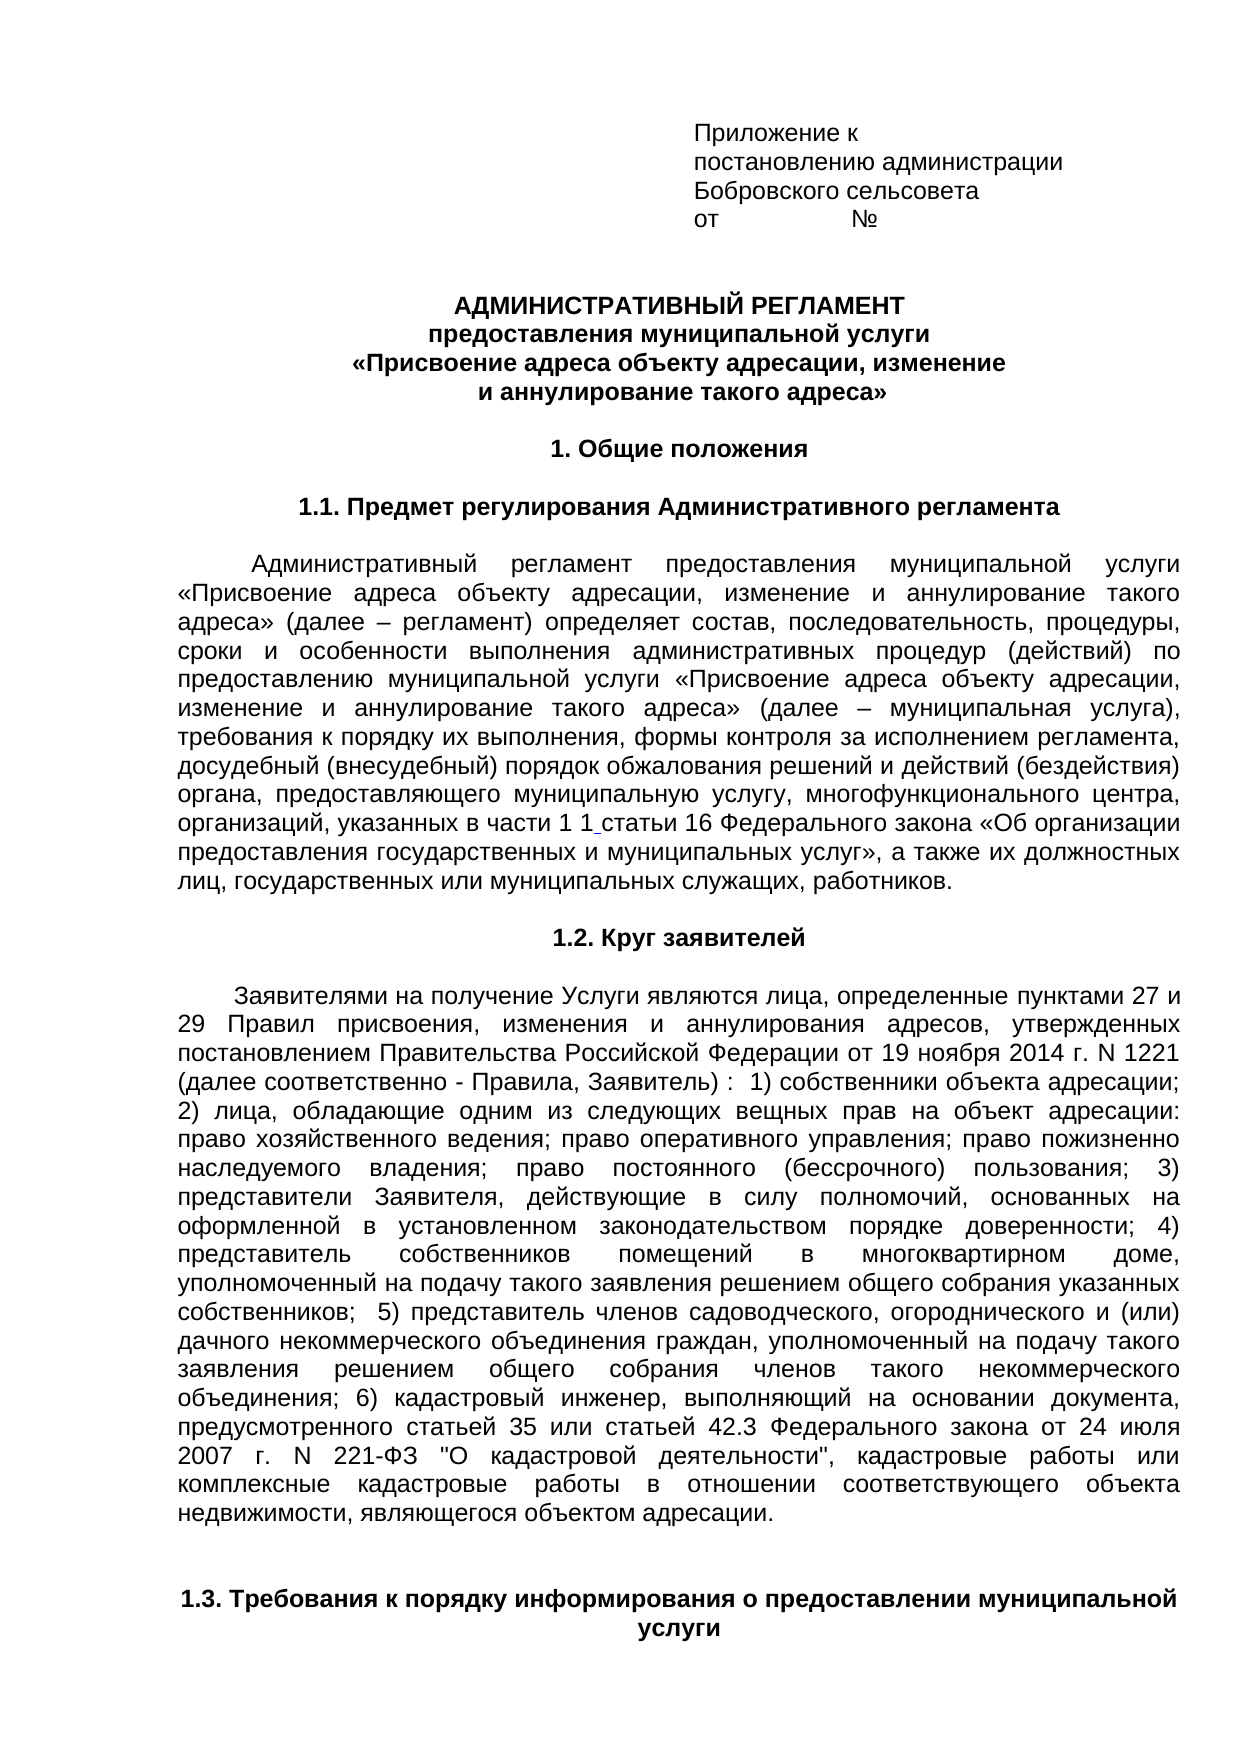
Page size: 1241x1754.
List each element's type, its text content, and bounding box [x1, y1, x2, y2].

text Административный регламент предоставления муниципальной услуги «Присвоение адреса объекту адресации, изменение и аннулирование такого адреса» (далее – регламент) определяет состав, последовательность, процедуры, сроки и особенности выполнения административных процедур (действий) по предоставлению муниципальной услуги «Присвоение адреса объекту адресации, изменение и аннулирование такого адреса» (далее – муниципальная услуга), требования к порядку их выполнения, формы контроля за исполнением регламента, досудебный (внесудебный) порядок обжалования решений и действий (бездействия) органа, предоставляющего муниципальную услугу, многофункционального центра, организаций, указанных в части 1 1 статьи 16 Федерального закона «Об организации предоставления государственных и муниципальных услуг», а также их должностных лиц, государственных или муниципальных служащих, работников. [177, 549, 1181, 894]
text АДМИНИСТРАТИВНЫЙ РЕГЛАМЕНТ [177, 291, 1181, 319]
text 1.1. Предмет регулирования Административного регламента [177, 492, 1181, 521]
text 1. Общие положения [177, 434, 1181, 463]
text постановлению администрации Бобровского сельсовета [693, 147, 1181, 204]
text от № [693, 204, 1181, 233]
text и аннулирование такого адреса» [177, 377, 1181, 406]
text 1.3. Требования к порядку информирования о предоставлении муниципальной услуги [177, 1584, 1181, 1642]
text предоставления муниципальной услуги [177, 319, 1181, 348]
text Заявителями на получение Услуги являются лица, определенные пунктами 27 и 29 Правил присвоения, изменения и аннулирования адресов, утвержденных постановлением Правительства Российской Федерации от 19 ноября 2014 г. N 1221 (далее соответственно - Правила, Заявитель) : 1) собственники объекта адресации; 2) лица, обладающие одним из следующих вещных прав на объект адресации: право хозяйственного ведения; право оперативного управления; право пожизненно наследуемого владения; право постоянного (бессрочного) пользования; 3) представители Заявителя, действующие в силу полномочий, основанных на оформленной в установленном законодательством порядке доверенности; 4) представитель собственников помещений в многоквартирном доме, уполномоченный на подачу такого заявления решением общего собрания указанных собственников; 5) представитель членов садоводческого, огороднического и (или) дачного некоммерческого объединения граждан, уполномоченный на подачу такого заявления решением общего собрания членов такого некоммерческого объединения; 6) кадастровый инженер, выполняющий на основании документа, предусмотренного статьей 35 или статьей 42.3 Федерального закона от 24 июля 2007 г. N 221-ФЗ "О кадастровой деятельности", кадастровые работы или комплексные кадастровые работы в отношении соответствующего объекта недвижимости, являющегося объектом адресации. [177, 981, 1181, 1527]
text Приложение к [693, 118, 1181, 147]
text «Присвоение адреса объекту адресации, изменение [177, 348, 1181, 377]
text 1.2. Круг заявителей [177, 923, 1181, 952]
